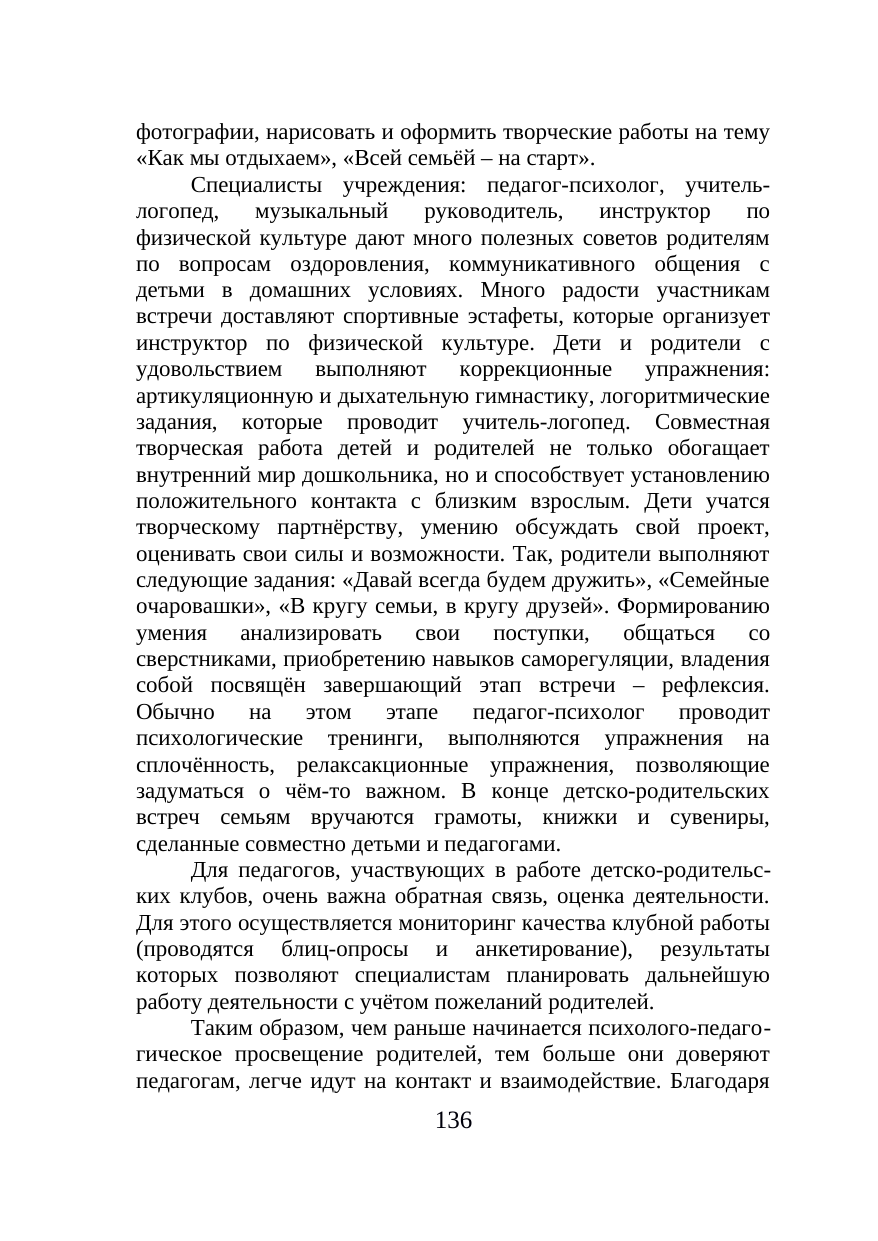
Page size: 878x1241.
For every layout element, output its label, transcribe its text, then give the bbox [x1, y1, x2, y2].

text Для педагогов, участвующих в работе детско-родительских клубов, очень важна обратная связь, оценка деятельности. Для этого осуществляется мониторинг качества клубной работы (проводятся блиц-опросы и анкетирование), результаты которых позволяют специалистам планировать дальнейшую работу деятельности с учётом пожеланий родителей. [136, 856, 771, 1014]
text Специалисты учреждения: педагог-психолог, учитель-логопед, музыкальный руководитель, инструктор по физической культуре дают много полезных советов родителям по вопросам оздоровления, коммуникативного общения с детьми в домашних условиях. Много радости участникам встречи доставляют спортивные эстафеты, которые организует инструктор по физической культуре. Дети и родители с удовольствием выполняют коррекционные упражнения: артикуляционную и дыхательную гимнастику, логоритмические задания, которые проводит учитель-логопед. Совместная творческая работа детей и родителей не только обогащает внутренний мир дошкольника, но и способствует установлению положительного контакта с близким взрослым. Дети учатся творческому партнёрству, умению обсуждать свой проект, оценивать свои силы и возможности. Так, родители выполняют следующие задания: «Давай всегда будем дружить», «Семейные очаровашки», «В кругу семьи, в кругу друзей». Формированию умения анализировать свои поступки, общаться со сверстниками, приобретению навыков саморегуляции, владения собой посвящён завершающий этап встречи – рефлексия. Обычно на этом этапе педагог-психолог проводит психологические тренинги, выполняются упражнения на сплочённость, релаксакционные упражнения, позволяющие задуматься о чём-то важном. В конце детско-родительских встреч семьям вручаются грамоты, книжки и сувениры, сделанные совместно детьми и педагогами. [136, 171, 771, 856]
